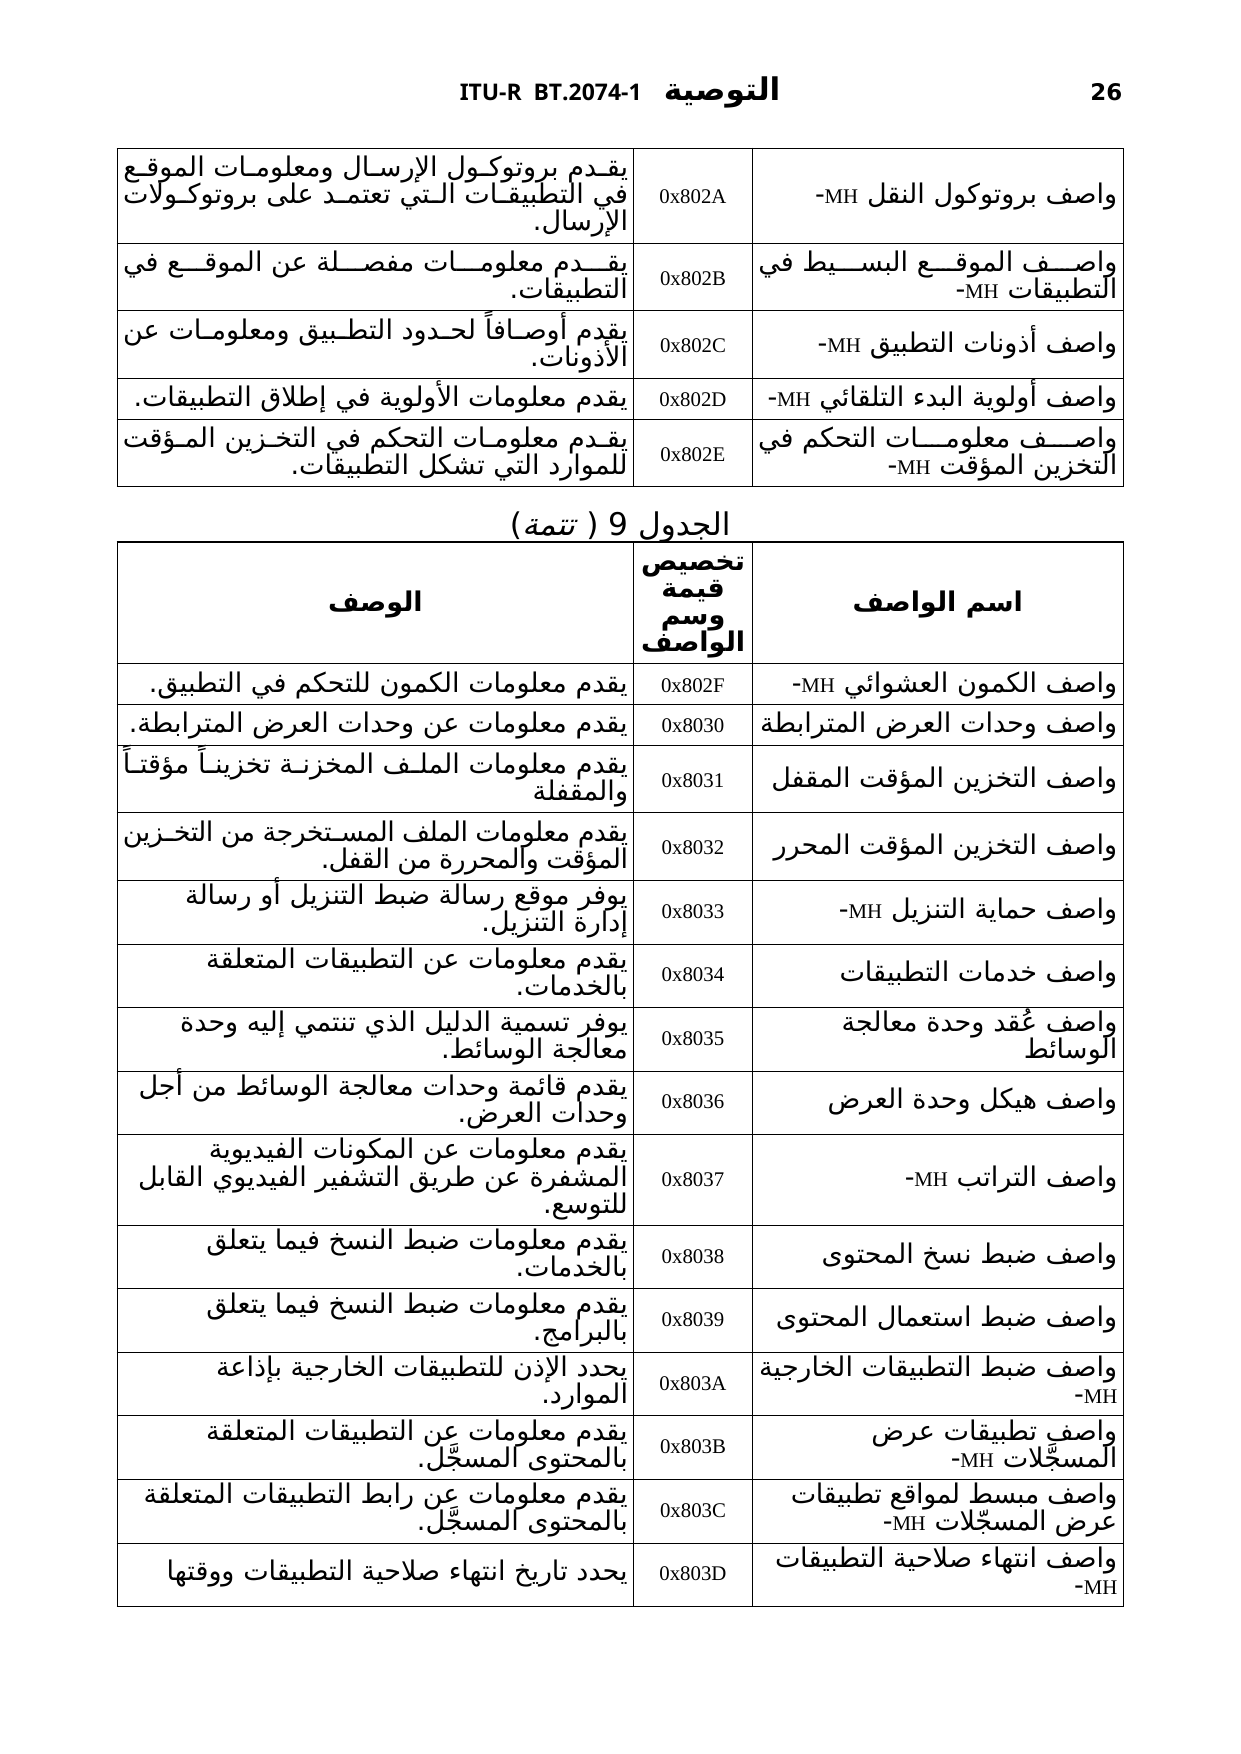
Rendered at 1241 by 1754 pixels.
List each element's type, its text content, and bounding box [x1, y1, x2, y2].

table_cell واصف التخزين المؤقت المقفل [753, 746, 1123, 812]
table_cell يوفر تسمية الدليل الذي تنتمي إليه وحدة معالجة الوسائط. [118, 1008, 633, 1071]
table_cell يقدم معلومات الملف المستخرجة من التخزين المؤقت والمحررة من القفل. [118, 813, 633, 880]
table_cell واصف بروتوكول النقل MH- [753, 149, 1123, 242]
table_cell 0x8030 [634, 705, 752, 744]
table_cell 0x8037 [634, 1135, 752, 1225]
table_cell واصف الكمون العشوائي MH- [753, 664, 1123, 704]
table_cell يقدم معلومات الكمون للتحكم في التطبيق. [118, 664, 633, 704]
table_cell واصف أولوية البدء التلقائي MH- [753, 379, 1123, 418]
table_cell يحدد الإذن للتطبيقات الخارجية بإذاعة الموارد. [118, 1353, 633, 1415]
table_cell 0x802F [634, 664, 752, 704]
table_cell واصف انتهاء صلاحية التطبيقات MH- [753, 1544, 1123, 1606]
table_cell يقدم بروتوكول الإرسال ومعلومات الموقع في التطبيقات التي تعتمد على بروتوكولات الإرسال. [118, 149, 633, 242]
table_cell يقدم معلومات عن التطبيقات المتعلقة بالخدمات. [118, 945, 633, 1007]
table_cell يقدم قائمة وحدات معالجة الوسائط من أجل وحدات العرض. [118, 1072, 633, 1134]
table_cell 0x8033 [634, 881, 752, 943]
table_header اسم الواصف [753, 543, 1123, 663]
table_cell واصف الموقع البسيط في التطبيقات MH- [753, 244, 1123, 310]
table_cell يقدم معلومات ضبط النسخ فيما يتعلق بالخدمات. [118, 1226, 633, 1288]
table_cell 0x802A [634, 149, 752, 242]
table_cell واصف عُقد وحدة معالجة الوسائط [753, 1008, 1123, 1071]
table_cell يقدم معلومات الأولوية في إطلاق التطبيقات. [118, 379, 633, 418]
table_cell 0x802C [634, 311, 752, 378]
table_cell واصف خدمات التطبيقات [753, 945, 1123, 1007]
text الجدول 9 ( تتمة) [118, 512, 1122, 541]
table_cell واصف تطبيقات عرض المسجَّلات MH- [753, 1416, 1123, 1479]
table_cell واصف ضبط التطبيقات الخارجية MH- [753, 1353, 1123, 1415]
table_cell 0x802B [634, 244, 752, 310]
table_cell واصف حماية التنزيل MH- [753, 881, 1123, 943]
table_cell يقدم معلومات عن المكونات الفيديوية المشفرة عن طريق التشفير الفيديوي القابل للتوسع. [118, 1135, 633, 1225]
table_cell 0x802D [634, 379, 752, 418]
table_cell يقدم معلومات مفصلة عن الموقع في التطبيقات. [118, 244, 633, 310]
table_cell يقدم أوصافاً لحدود التطبيق ومعلومات عن الأذونات. [118, 311, 633, 378]
table_cell 0x803D [634, 1544, 752, 1606]
table_cell واصف التخزين المؤقت المحرر [753, 813, 1123, 880]
table_cell 0x8038 [634, 1226, 752, 1288]
table_cell واصف مبسط لمواقع تطبيقات عرض المسجّلات MH- [753, 1480, 1123, 1542]
table_cell يوفر موقع رسالة ضبط التنزيل أو رسالة إدارة التنزيل. [118, 881, 633, 943]
table_cell 0x803B [634, 1416, 752, 1479]
table_cell يقدم معلومات عن رابط التطبيقات المتعلقة بالمحتوى المسجَّل. [118, 1480, 633, 1542]
table_header الوصف [118, 543, 633, 663]
table_cell يقدم معلومات الملف المخزنة تخزيناً مؤقتاً والمقفلة [118, 746, 633, 812]
table_cell 0x802E [634, 420, 752, 486]
table_cell واصف معلومات التحكم في التخزين المؤقت MH- [753, 420, 1123, 486]
table_cell واصف هيكل وحدة العرض [753, 1072, 1123, 1134]
table_cell 0x8039 [634, 1289, 752, 1352]
table_cell 0x8036 [634, 1072, 752, 1134]
table_cell واصف ضبط نسخ المحتوى [753, 1226, 1123, 1288]
table_cell 0x8035 [634, 1008, 752, 1071]
table_cell واصف ضبط استعمال المحتوى [753, 1289, 1123, 1352]
table_cell يقدم معلومات عن التطبيقات المتعلقة بالمحتوى المسجَّل. [118, 1416, 633, 1479]
table_cell واصف التراتب MH- [753, 1135, 1123, 1225]
table_cell واصف أذونات التطبيق MH- [753, 311, 1123, 378]
table_cell 0x803C [634, 1480, 752, 1542]
table_header تخصيص قيمة وسم الواصف [634, 543, 752, 663]
table_cell يقدم معلومات عن وحدات العرض المترابطة. [118, 705, 633, 744]
table_cell يقدم معلومات ضبط النسخ فيما يتعلق بالبرامج. [118, 1289, 633, 1352]
table_cell يقدم معلومات التحكم في التخزين المؤقت للموارد التي تشكل التطبيقات. [118, 420, 633, 486]
table_cell 0x8034 [634, 945, 752, 1007]
table_cell 0x803A [634, 1353, 752, 1415]
table_cell واصف وحدات العرض المترابطة [753, 705, 1123, 744]
table_cell 0x8031 [634, 746, 752, 812]
table_cell 0x8032 [634, 813, 752, 880]
table_cell يحدد تاريخ انتهاء صلاحية التطبيقات ووقتها [118, 1544, 633, 1606]
